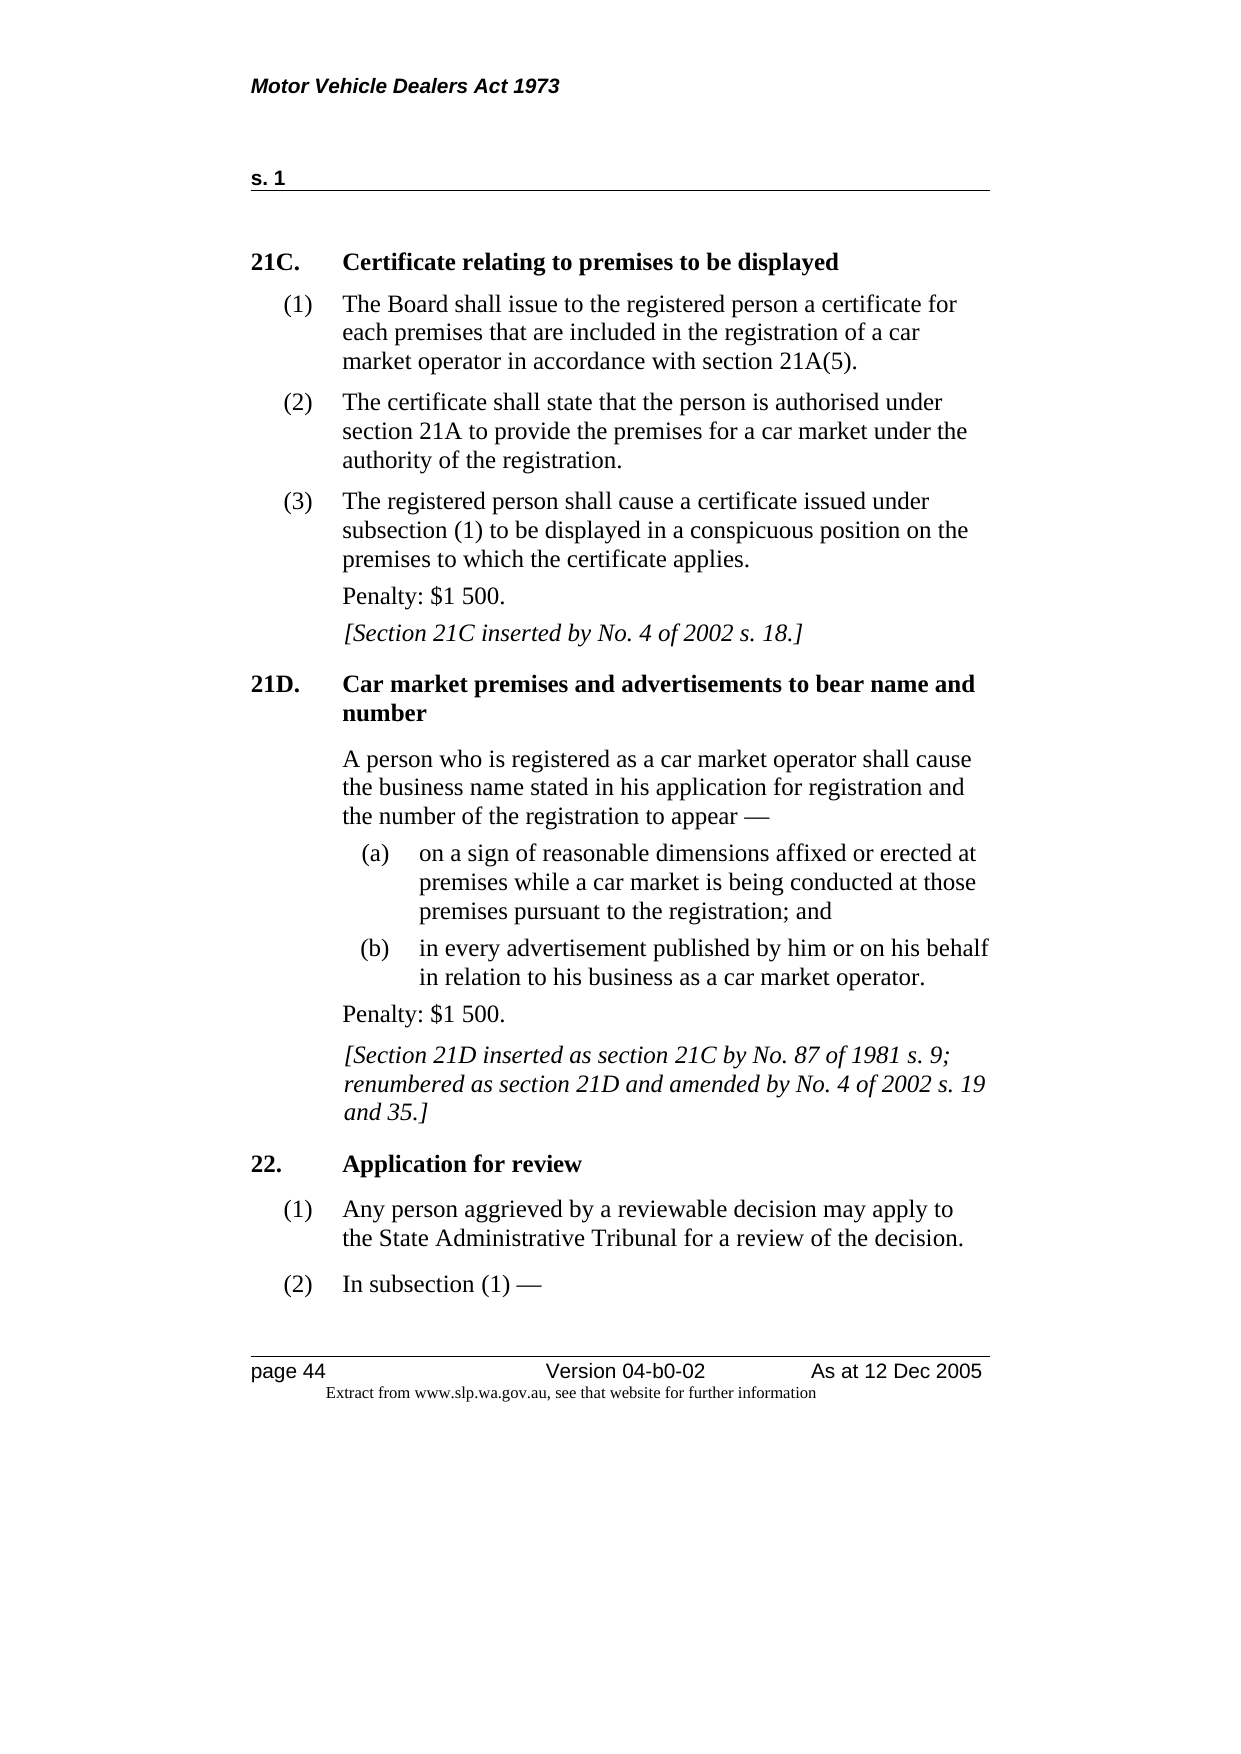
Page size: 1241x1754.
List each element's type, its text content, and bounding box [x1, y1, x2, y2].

text (2) In subsection (1) — [251, 1269, 990, 1297]
subtitle 21C. Certificate relating to premises to be displayed [251, 247, 990, 276]
text A person who is registered as a car market operator shall cause the business name stated in his application for registration and the number of the registration to appear — [251, 744, 990, 830]
text Penalty: $1 500. [251, 999, 990, 1027]
text (1) Any person aggrieved by a reviewable decision may apply to the State Administrative Tribunal for a review of the decision. [251, 1194, 990, 1252]
text (2) The certificate shall state that the person is authorised under section 21A to provide the premises for a car market under the authority of the registration. [251, 387, 990, 474]
subtitle 21D. Car market premises and advertisements to bear name and number [251, 669, 990, 727]
text (b) in every advertisement published by him or on his behalf in relation to his business as a car market operator. [251, 933, 990, 990]
text Penalty: $1 500. [251, 581, 990, 609]
text [Section 21C inserted by No. 4 of 2002 s. 18.] [251, 618, 990, 647]
text (3) The registered person shall cause a certificate issued under subsection (1) to be displayed in a conspicuous position on the premises to which the certificate applies. [251, 486, 990, 572]
text (a) on a sign of reasonable dimensions affixed or erected at premises while a car market is being conducted at those premises pursuant to the registration; and [251, 838, 990, 924]
subtitle 22. Application for review [251, 1149, 990, 1178]
text (1) The Board shall issue to the registered person a certificate for each premises that are included in the registration of a car market operator in accordance with section 21A(5). [251, 289, 990, 375]
text [Section 21D inserted as section 21C by No. 87 of 1981 s. 9; renumbered as section 21D and amended by No. 4 of 2002 s. 19 and 35.] [251, 1040, 990, 1126]
